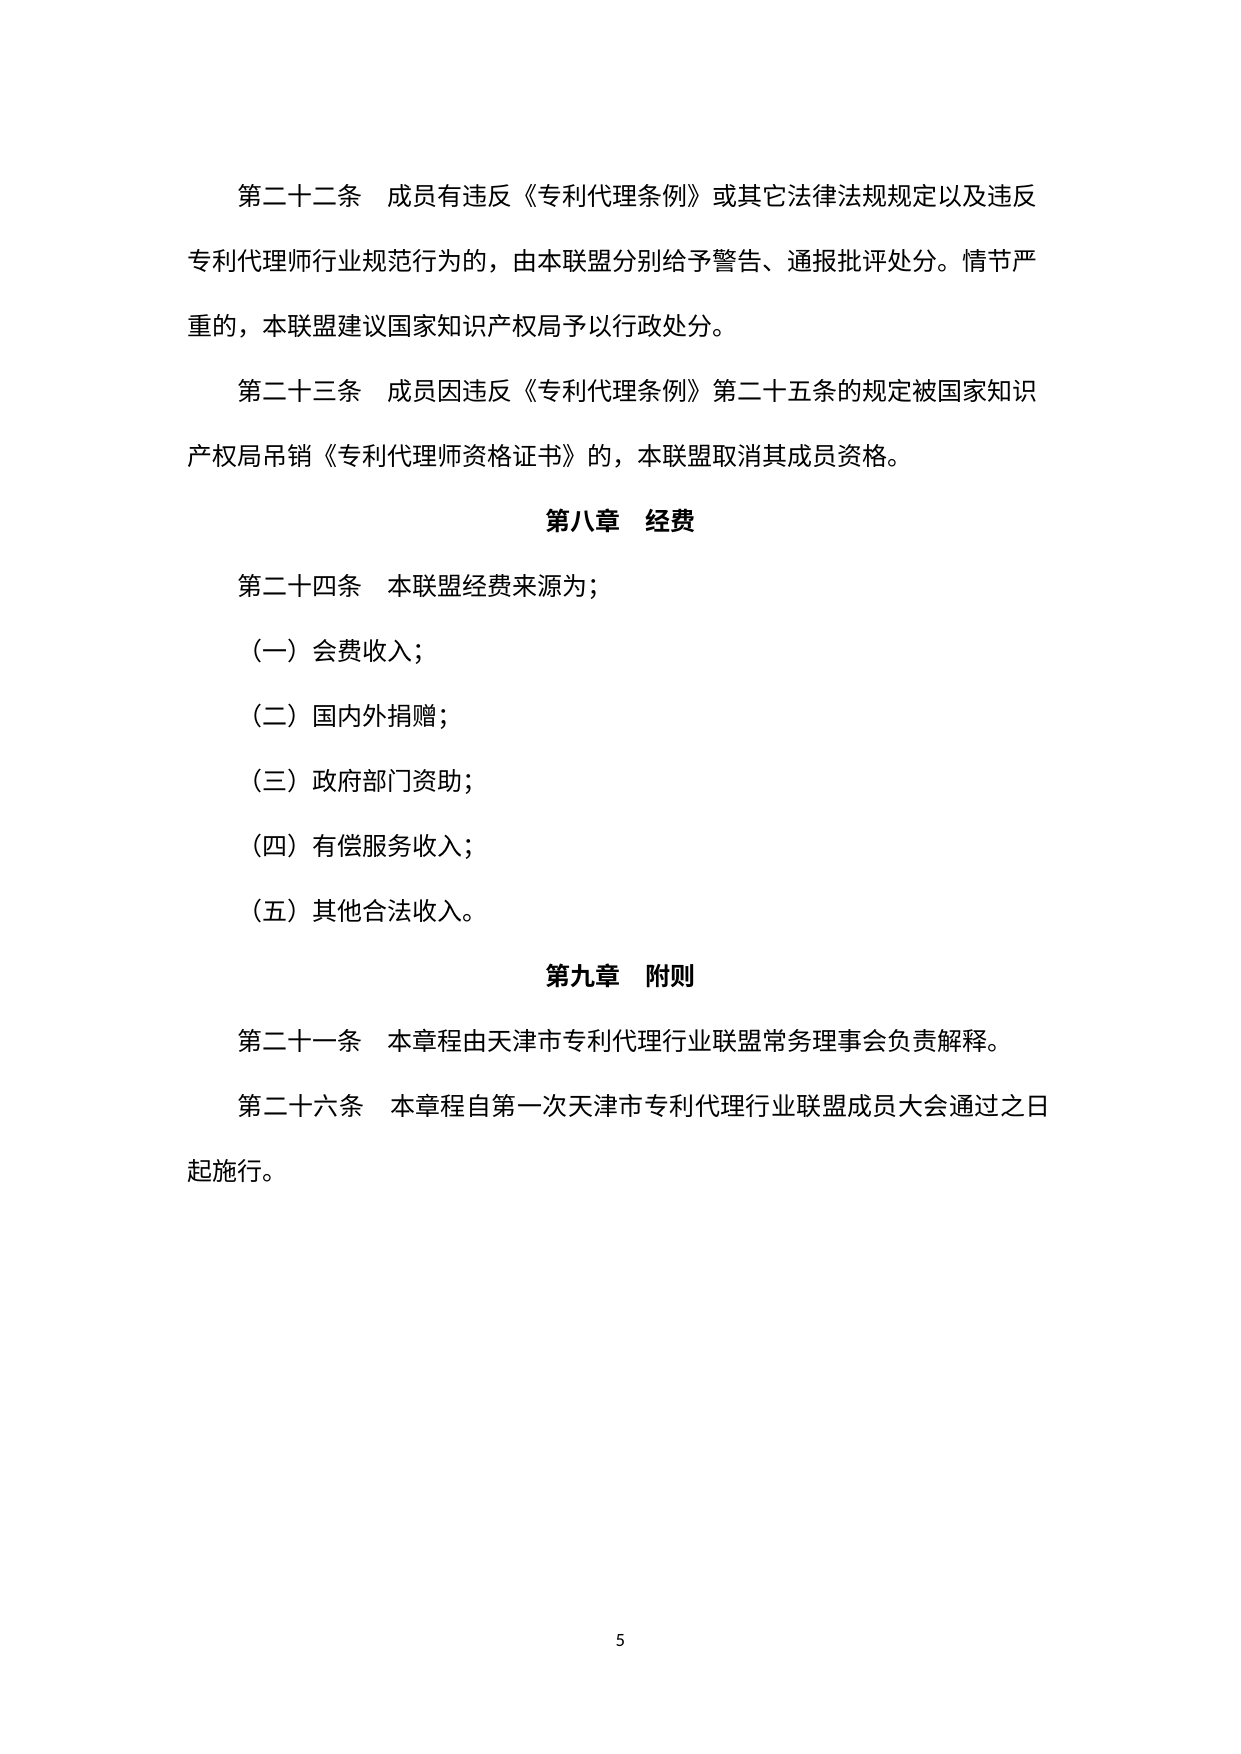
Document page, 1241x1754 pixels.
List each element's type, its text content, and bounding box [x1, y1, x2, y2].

text （四）有偿服务收入； [187, 812, 1053, 877]
text （三）政府部门资助； [187, 747, 1053, 812]
text 第二十二条 成员有违反《专利代理条例》或其它法律法规规定以及违反专利代理师行业规范行为的，由本联盟分别给予警告、通报批评处分。情节严重的，本联盟建议国家知识产权局予以行政处分。 [187, 162, 1053, 357]
text 第二十四条 本联盟经费来源为； [187, 552, 1053, 617]
text 第九章 附则 [187, 942, 1053, 1007]
text （一）会费收入； [187, 617, 1053, 682]
text 第二十三条 成员因违反《专利代理条例》第二十五条的规定被国家知识产权局吊销《专利代理师资格证书》的，本联盟取消其成员资格。 [187, 357, 1053, 487]
text （五）其他合法收入。 [187, 877, 1053, 942]
text 第二十六条 本章程自第一次天津市专利代理行业联盟成员大会通过之日起施行。 [187, 1072, 1053, 1202]
text 第八章 经费 [187, 487, 1053, 552]
text 第二十一条 本章程由天津市专利代理行业联盟常务理事会负责解释。 [187, 1007, 1053, 1072]
text （二）国内外捐赠； [187, 682, 1053, 747]
